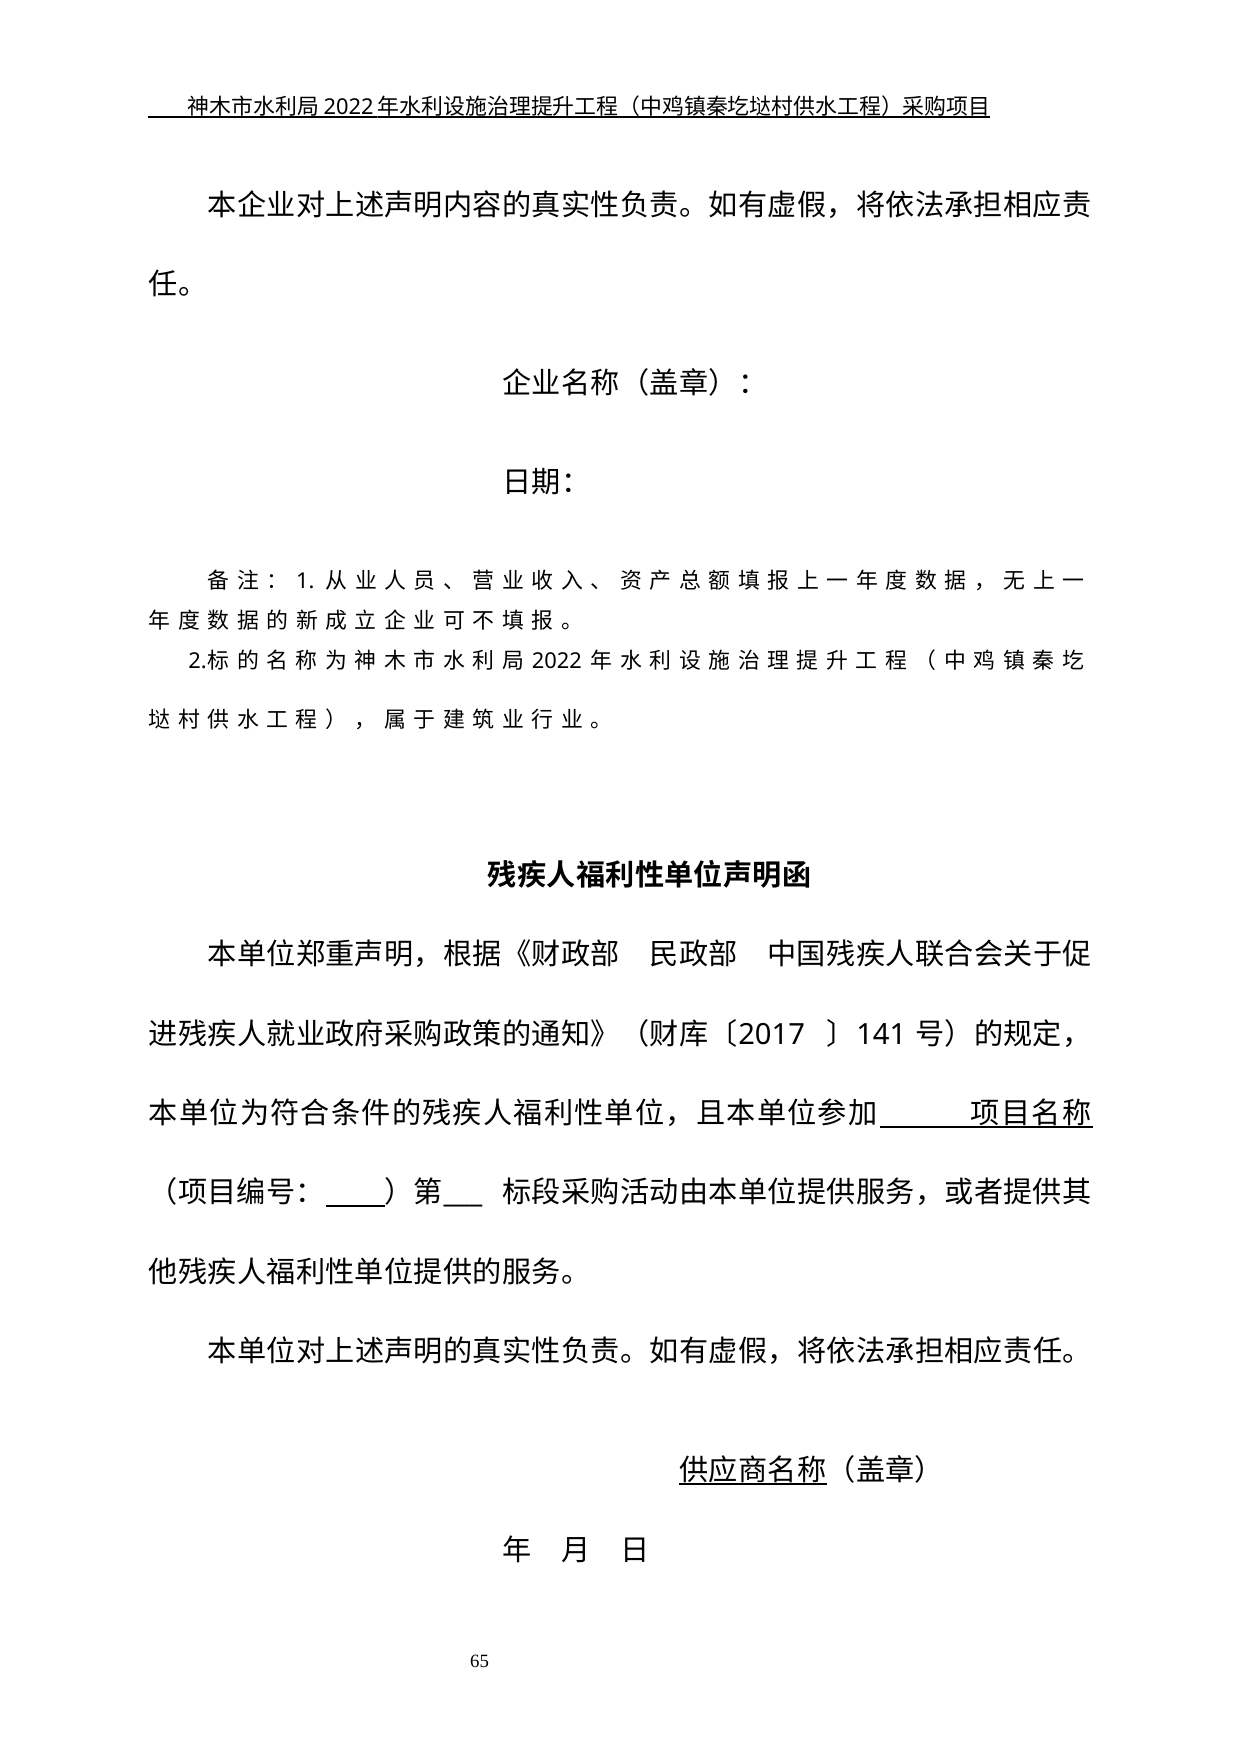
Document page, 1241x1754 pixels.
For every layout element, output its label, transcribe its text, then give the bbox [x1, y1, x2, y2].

text 本单位郑重声明，根据《财政部 民政部 中国残疾人联合会关于促进残疾人就业政府采购政策的通知》（财库〔2017〕141号）的规定，本单位为符合条件的残疾人福利性单位，且本单位参加 项目名称 （项目编号： ）第___标段采购活动由本单位提供服务，或者提供其他残疾人福利性单位提供的服务。 [148, 912, 1092, 1309]
text 本企业对上述声明内容的真实性负责。如有虚假，将依法承担相应责任。 [148, 163, 1092, 321]
text 2.标的名称为神木市水利局2022年水利设施治理提升工程（中鸡镇秦圪垯村供水工程），属于建筑业行业。 [148, 639, 1092, 738]
text 日期： [148, 440, 1092, 520]
text 残疾人福利性单位声明函 [148, 833, 1092, 912]
text 备注：1.从业人员、营业收入、资产总额填报上一年度数据，无上一年度数据的新成立企业可不填报。 [148, 559, 1092, 639]
text 企业名称（盖章）： [148, 341, 1092, 421]
text 本单位对上述声明的真实性负责。如有虚假，将依法承担相应责任。 [148, 1309, 1092, 1389]
text 年 月 日 [148, 1508, 1092, 1587]
text 供应商名称（盖章） [148, 1428, 1092, 1508]
